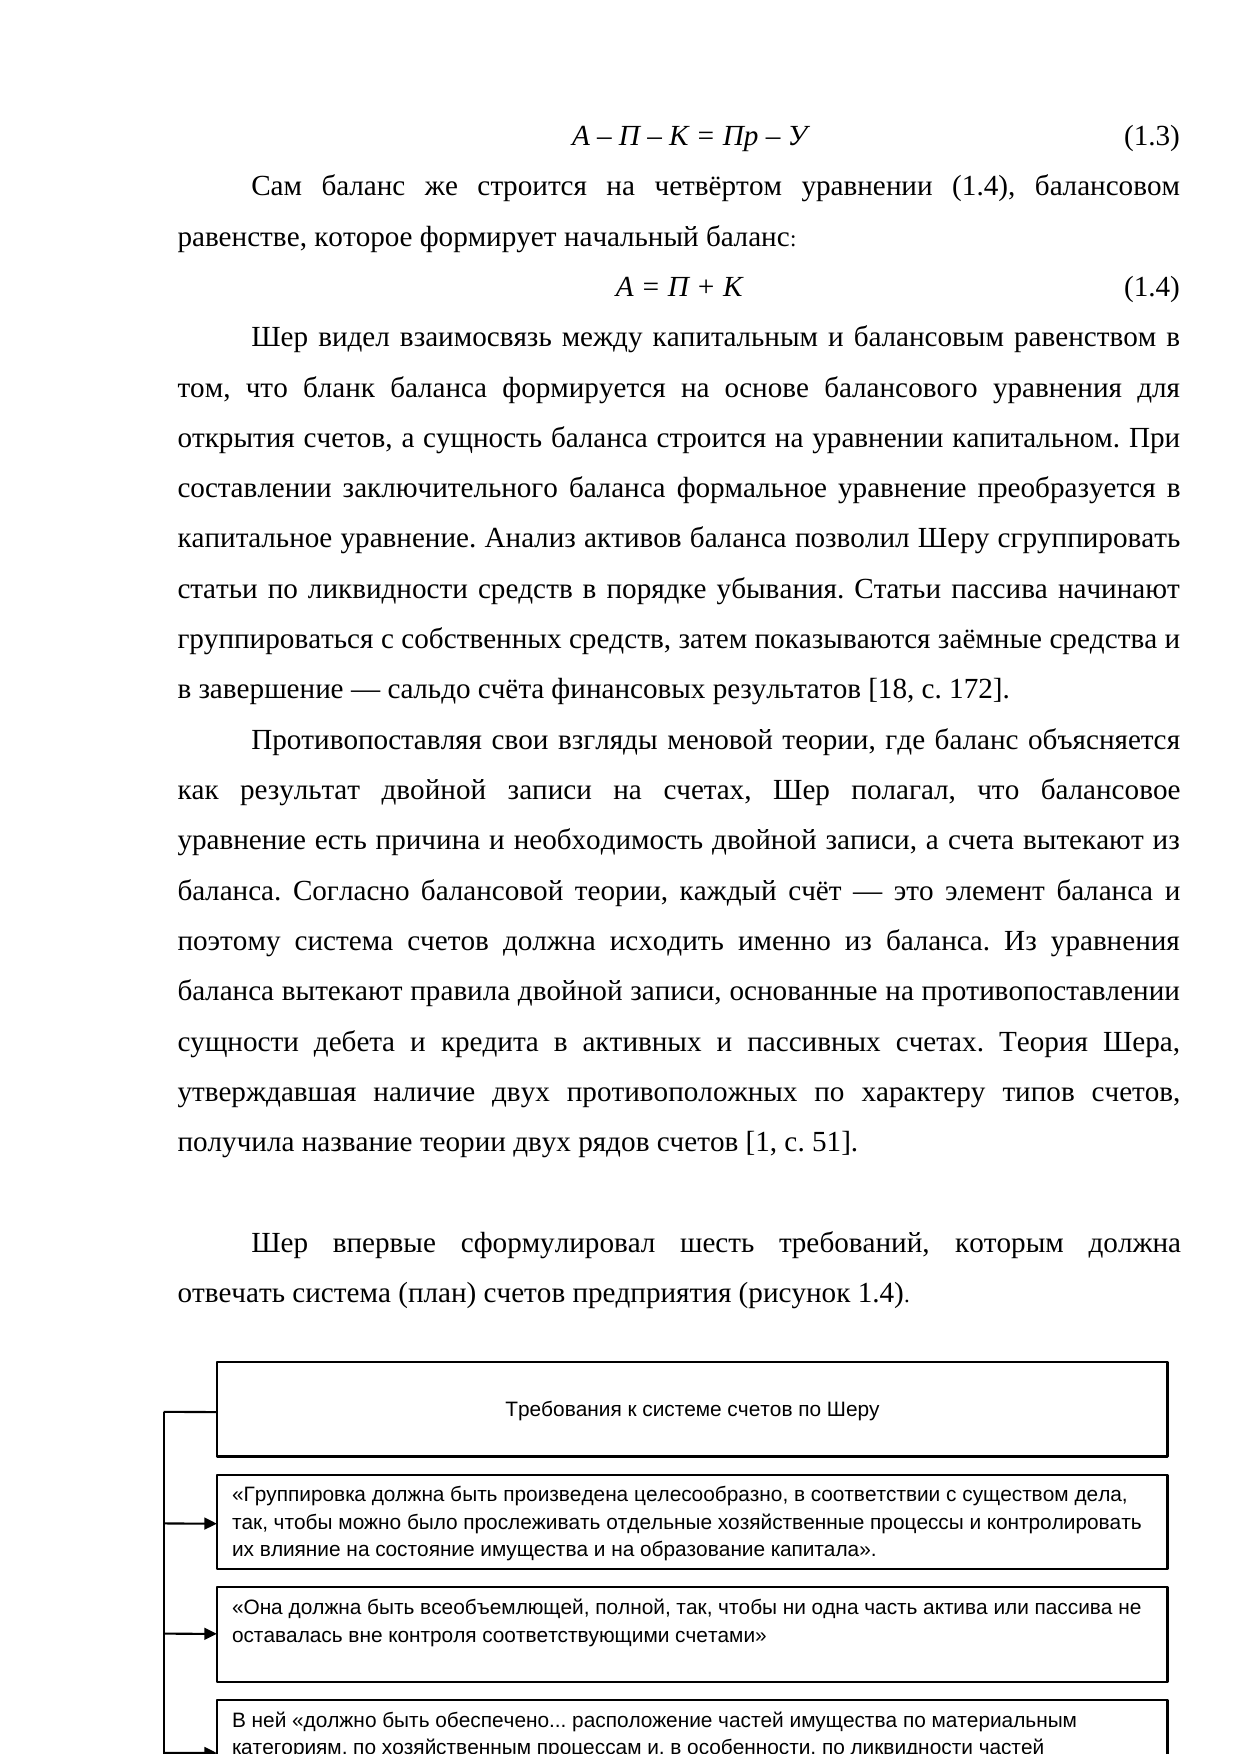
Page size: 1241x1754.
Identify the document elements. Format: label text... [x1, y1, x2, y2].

text А = П + К (1.4) [177, 269, 1181, 303]
text Шер впервые сформулировал шесть требований, которым должна отвечать система (план) счетов предприятия (рисунок 1.4). [177, 1225, 1181, 1309]
text Шер видел взаимосвязь между капитальным и балансовым равенством в том, что бланк баланса формируется на основе балансового уравнения для открытия счетов, а сущность баланса строится на уравнении капитальном. При составлении заключительного баланса формальное уравнение преобразуется в капитальное уравнение. Анализ активов баланса позволил Шеру сгруппировать статьи по ликвидности средств в порядке убывания. Статьи пассива начинают группироваться с собственных средств, затем показываются заёмные средства и в завершение — сальдо счёта финансовых результатов [18, с. 172]. [177, 319, 1181, 705]
text Противопоставляя свои взгляды меновой теории, где баланс объясняется как результат двойной записи на счетах, Шер полагал, что балансовое уравнение есть причина и необходимость двойной записи, а счета вытекают из баланса. Согласно балансовой теории, каждый счёт — это элемент баланса и поэтому система счетов должна исходить именно из баланса. Из уравнения баланса вытекают правила двойной записи, основанные на противопоставлении сущности дебета и кредита в активных и пассивных счетах. Теория Шера, утверждавшая наличие двух противоположных по характеру типов счетов, получила название теории двух рядов счетов [1, с. 51]. [177, 722, 1181, 1158]
text Сам баланс же строится на четвёртом уравнении (1.4), балансовом равенстве, которое формирует начальный баланс: [177, 168, 1181, 252]
text А – П – К = Пр – У (1.3) [177, 118, 1181, 152]
